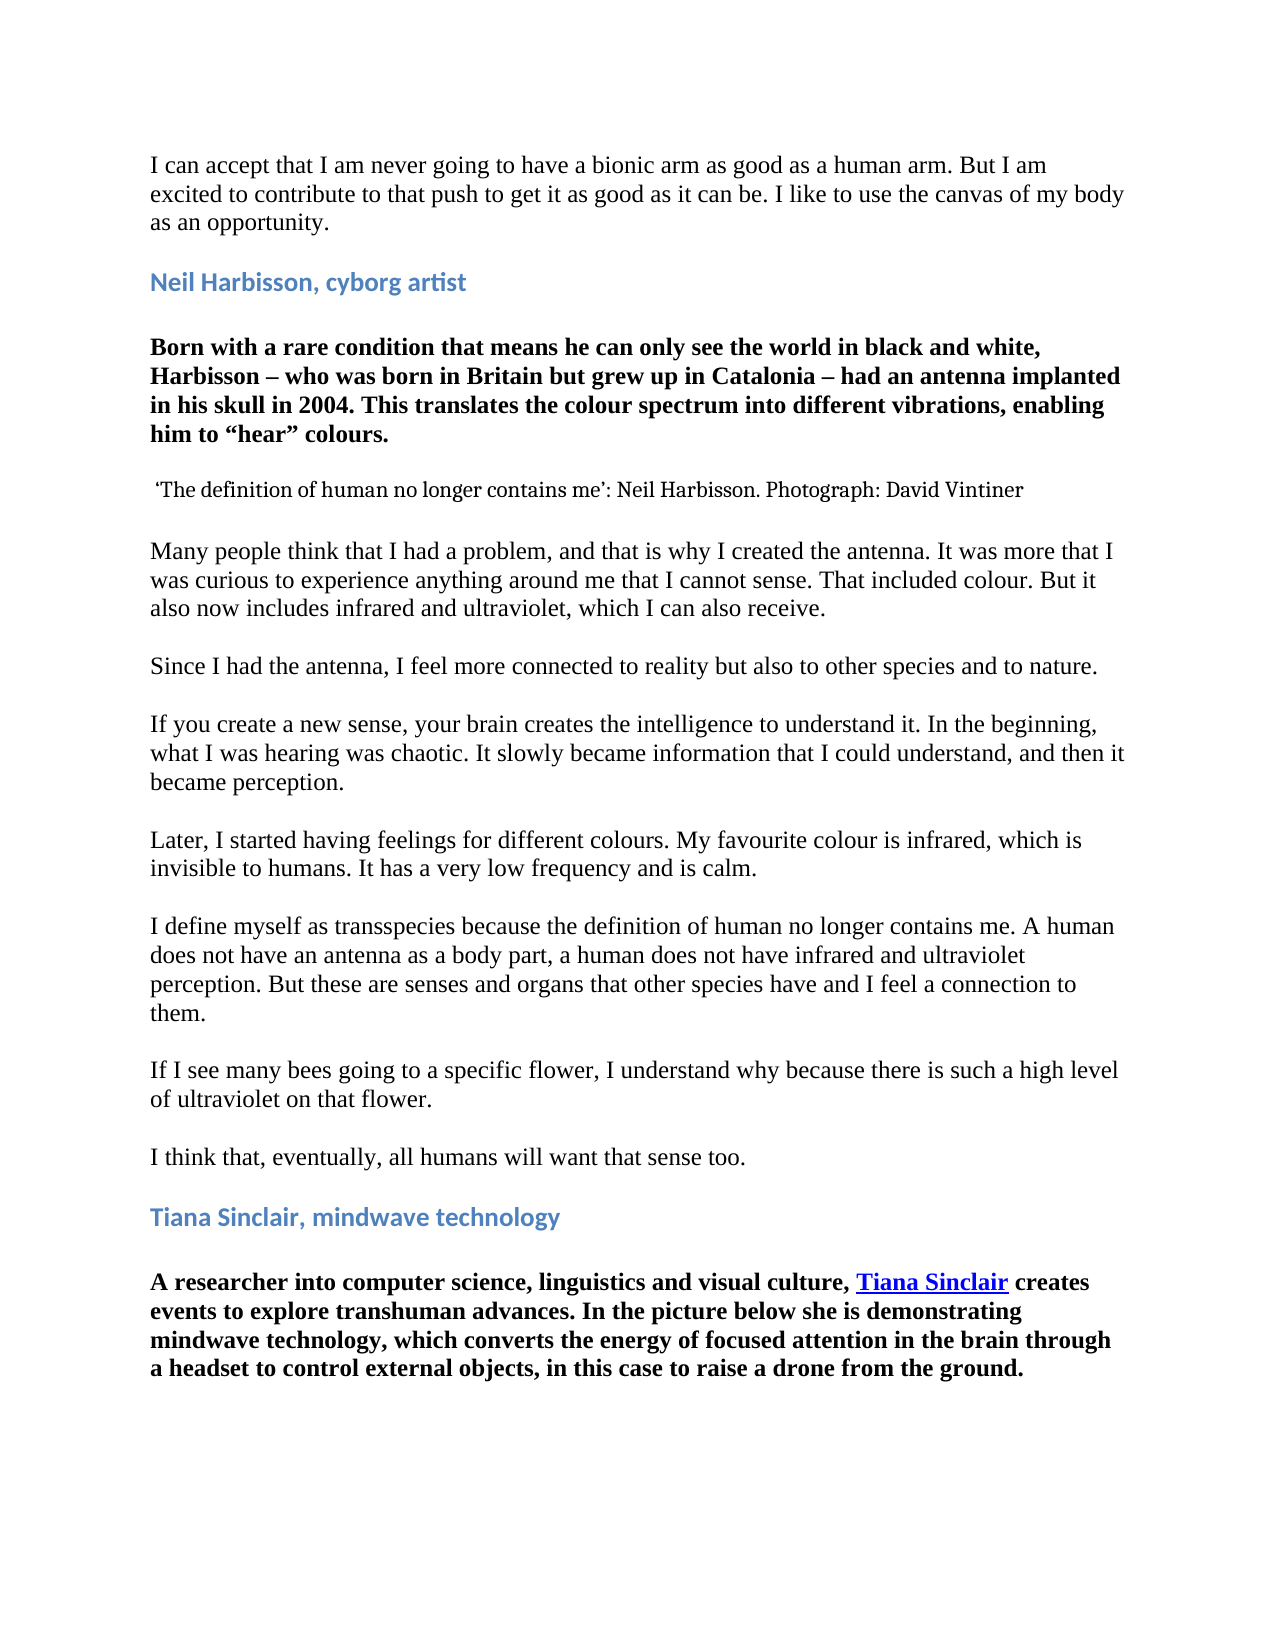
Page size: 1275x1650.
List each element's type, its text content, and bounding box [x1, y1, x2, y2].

text A researcher into computer science, linguistics and visual culture, Tiana Sinclair creates events to explore transhuman advances. In the picture below she is demonstrating mindwave technology, which converts the energy of focused attention in the brain through a headset to control external objects, in this case to raise a drone from the ground. [150, 1267, 1125, 1382]
text I think that, eventually, all humans will want that sense too. [150, 1142, 1125, 1171]
subtitle Tiana Sinclair, mindwave technology [150, 1200, 1125, 1233]
text Since I had the antenna, I feel more connected to reality but also to other species and to nature. [150, 651, 1125, 680]
text I can accept that I am never going to have a bionic arm as good as a human arm. But I am excited to contribute to that push to get it as good as it can be. I like to use the canvas of my body as an opportunity. [150, 150, 1125, 236]
text Many people think that I had a problem, and that is why I created the antenna. It was more that I was curious to experience anything around me that I cannot sense. That included colour. But it also now includes infrared and ultraviolet, which I can also receive. [150, 536, 1125, 622]
text If I see many bees going to a specific flower, I understand why because there is such a high level of ultraviolet on that flower. [150, 1056, 1125, 1113]
text Later, I started having feelings for different colours. My favourite colour is infrared, which is invisible to humans. It has a very low frequency and is calm. [150, 825, 1125, 882]
subtitle Neil Harbisson, cyborg artist [150, 265, 1125, 298]
text Born with a rare condition that means he can only see the world in black and white, Harbisson – who was born in Britain but grew up in Catalonia – had an antenna implanted in his skull in 2004. This translates the colour spectrum into different vibrations, enabling him to “hear” colours. [150, 332, 1125, 447]
text I define myself as transspecies because the definition of human no longer contains me. A human does not have an antenna as a body part, a human does not have infrared and ultraviolet perception. But these are senses and organs that other species have and I feel a connection to them. [150, 911, 1125, 1026]
text If you create a new sense, your brain creates the intelligence to understand it. In the beginning, what I was hearing was chaotic. It slowly became information that I could understand, and then it became perception. [150, 709, 1125, 796]
text ‘The definition of human no longer contains me’: Neil Harbisson. Photograph: David Vintiner [150, 477, 1125, 503]
